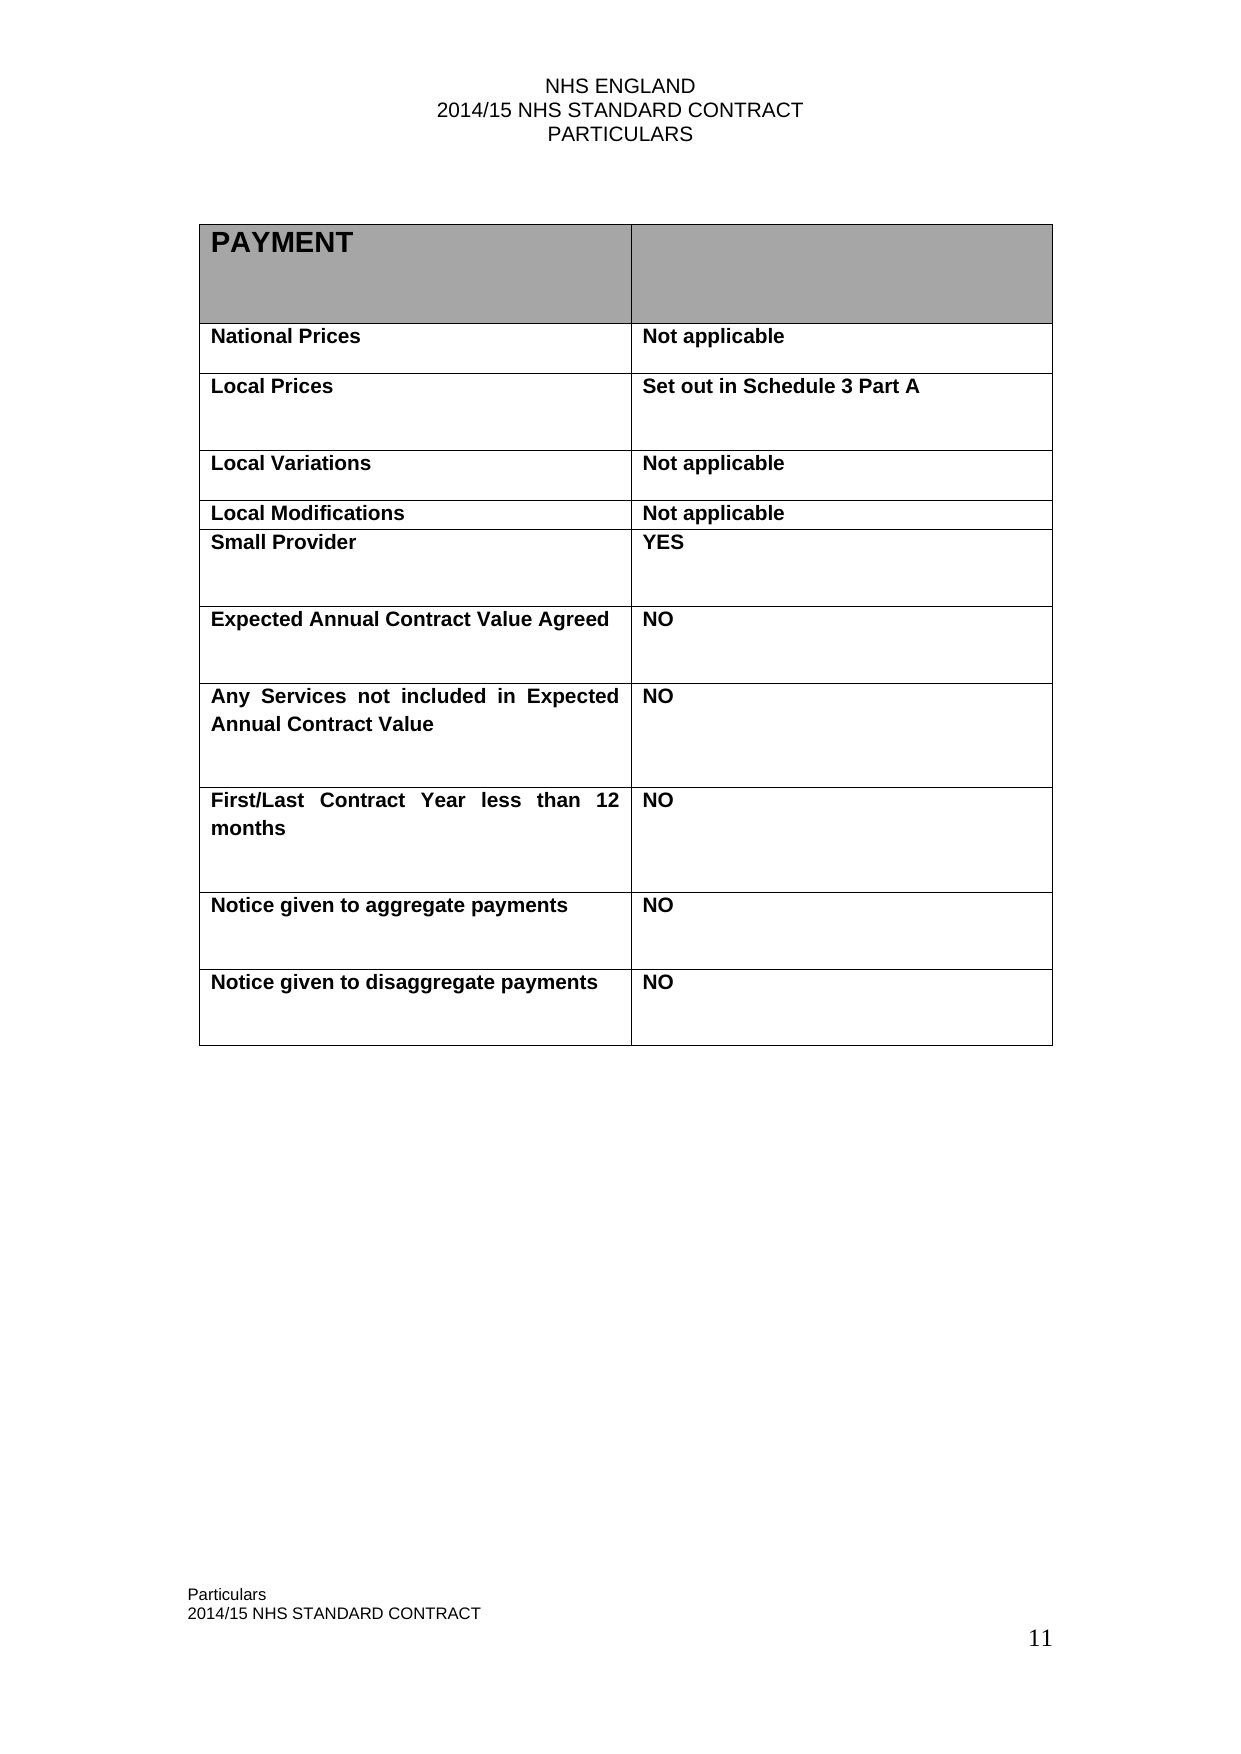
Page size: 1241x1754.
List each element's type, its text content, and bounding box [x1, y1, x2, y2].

table_header PAYMENT [200, 225, 631, 323]
table_cell Local Modifications [200, 501, 631, 529]
table_cell Not applicable [632, 501, 1052, 529]
table_cell Not applicable [632, 324, 1052, 373]
table_cell NO [632, 607, 1052, 683]
table_cell National Prices [200, 324, 631, 373]
table_cell NO [632, 893, 1052, 968]
table_cell Small Provider [200, 530, 631, 606]
table_cell Set out in Schedule 3 Part A [632, 374, 1052, 450]
table_cell Local Prices [200, 374, 631, 450]
table_cell Notice given to disaggregate payments [200, 970, 631, 1045]
table_cell First/Last Contract Year less than 12 months [200, 788, 631, 892]
table_cell Not applicable [632, 451, 1052, 500]
table_cell YES [632, 530, 1052, 606]
table_cell Expected Annual Contract Value Agreed [200, 607, 631, 683]
table_cell Local Variations [200, 451, 631, 500]
table_cell Any Services not included in Expected Annual Contract Value [200, 684, 631, 787]
table_cell NO [632, 970, 1052, 1045]
table_cell Notice given to aggregate payments [200, 893, 631, 968]
table_header [632, 225, 1052, 323]
table_cell NO [632, 788, 1052, 892]
table_cell NO [632, 684, 1052, 787]
